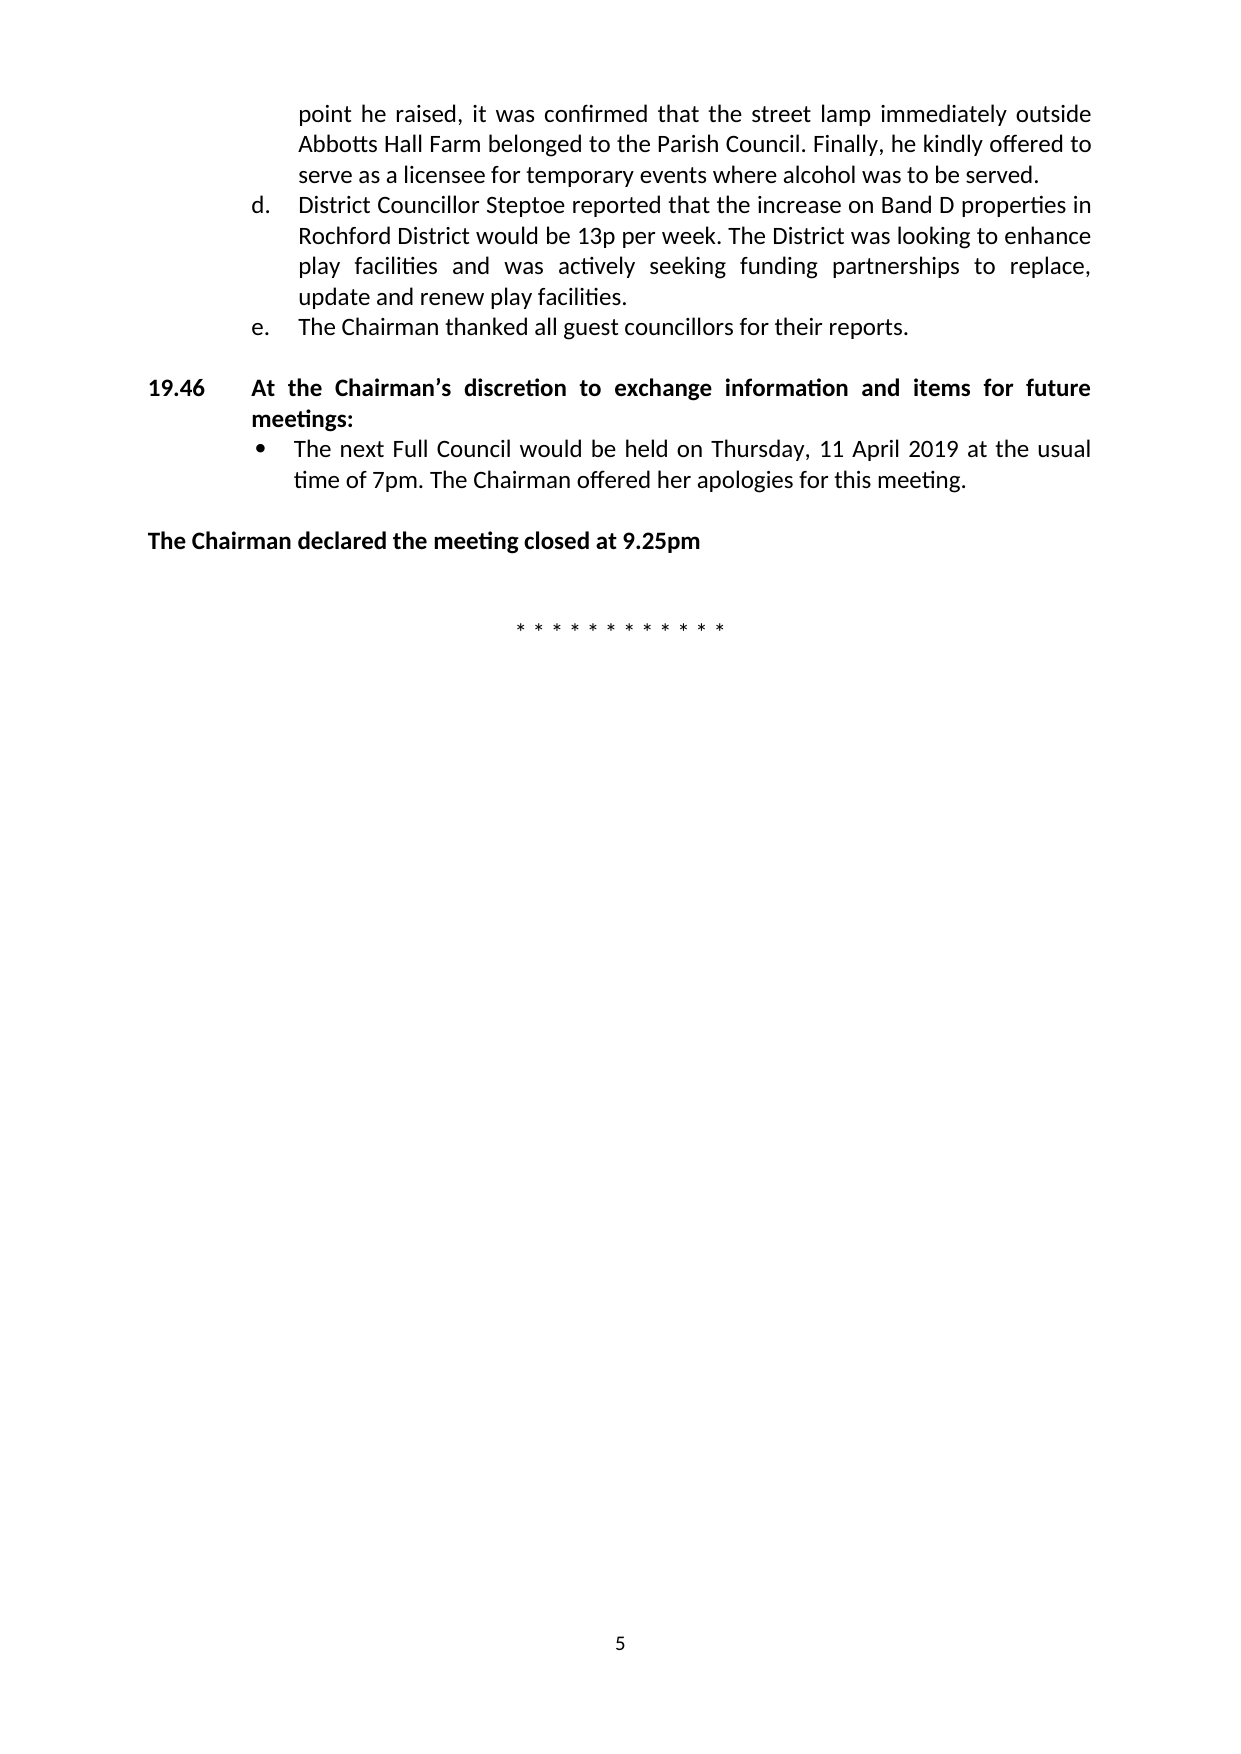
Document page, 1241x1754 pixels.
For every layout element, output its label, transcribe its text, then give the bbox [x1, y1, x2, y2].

list At the Chairman’s discretion to exchange information and items for future meetings: [148, 373, 1092, 434]
list The Chairman declared the meeting closed at 9.25pm [148, 525, 1092, 556]
text * * * * * * * * * * * * [148, 617, 1092, 647]
list The Chairman thanked all guest councillors for their reports. [251, 312, 1092, 342]
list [251, 98, 1092, 189]
list District Councillor Steptoe reported that the increase on Band D properties in Rochford District would be 13p per week. The District was looking to enhance play facilities and was actively seeking funding partnerships to replace, update and renew play facilities. [251, 189, 1092, 312]
list The next Full Council would be held on Thursday, 11 April 2019 at the usual time of 7pm. The Chairman offered her apologies for this meeting. [256, 434, 1092, 495]
